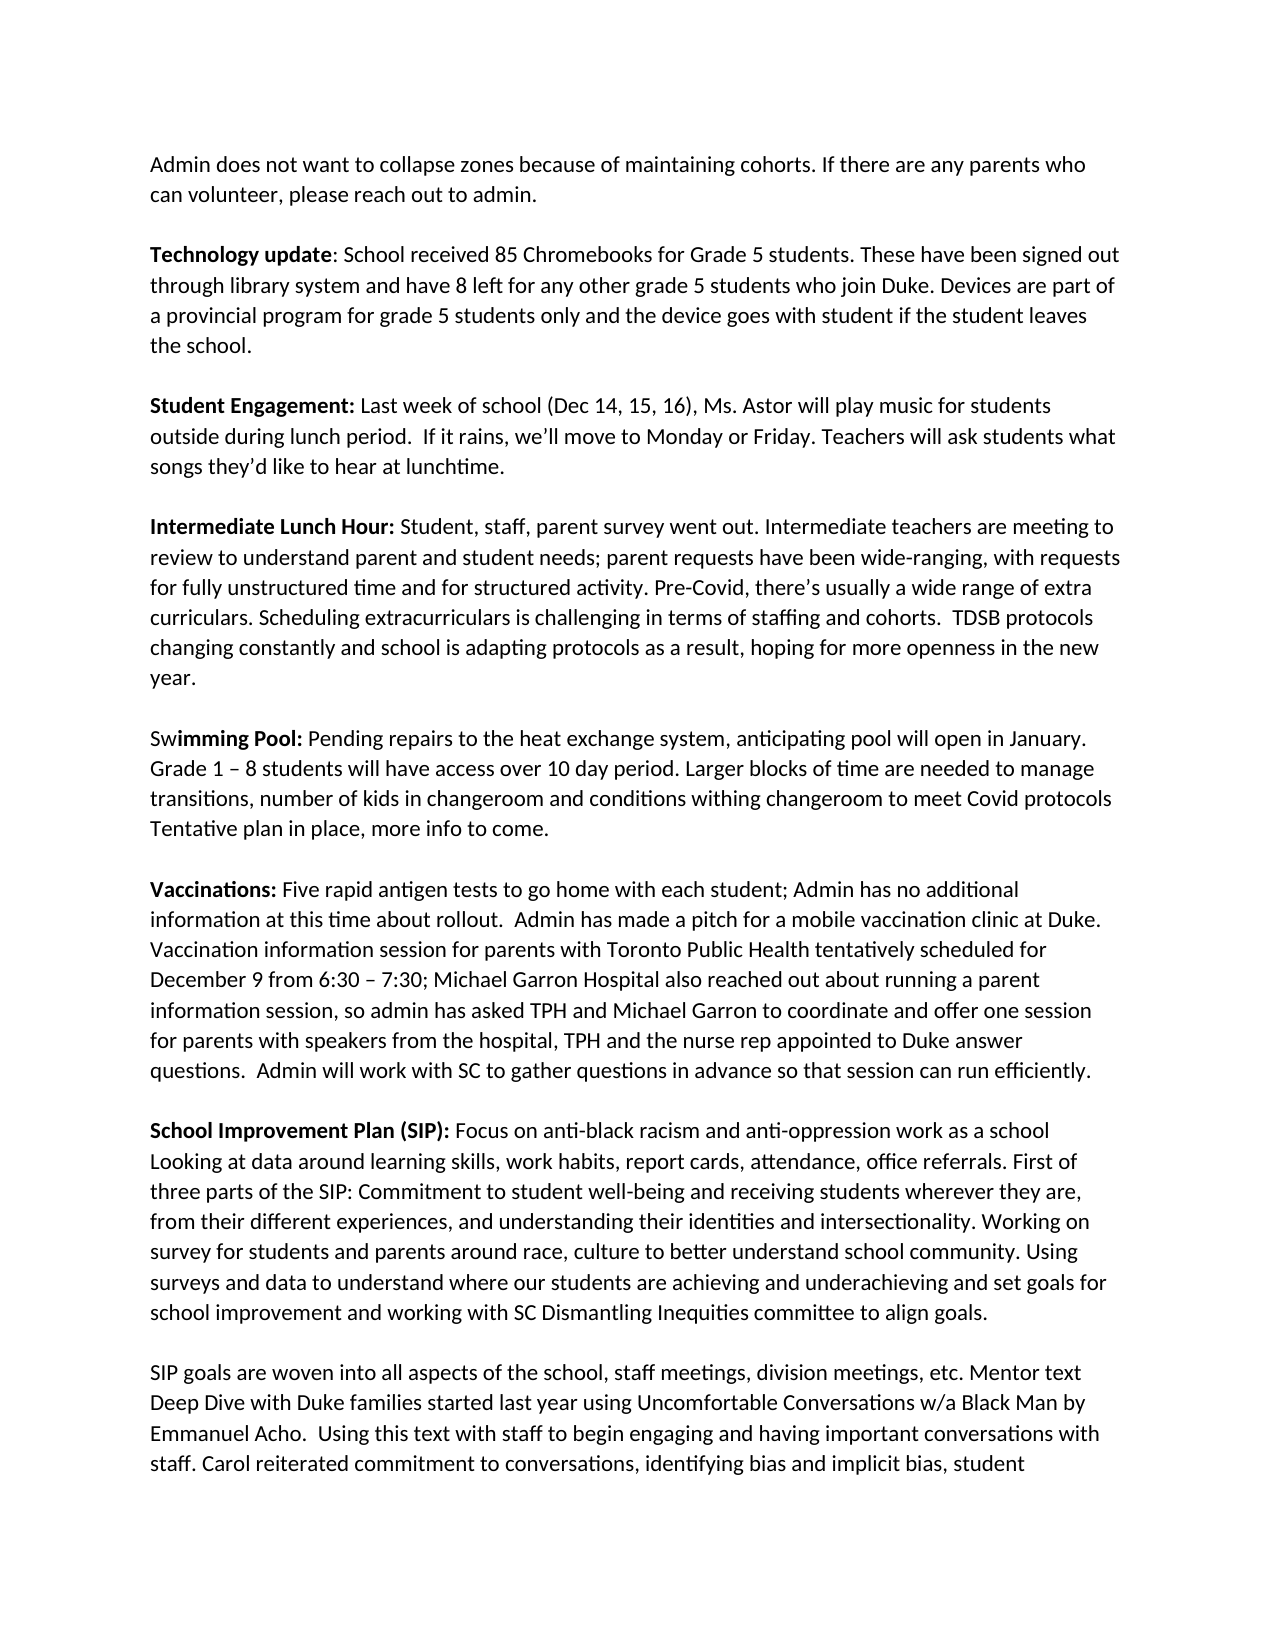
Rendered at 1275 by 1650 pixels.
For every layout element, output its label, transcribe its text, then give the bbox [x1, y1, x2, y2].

text Student Engagement: Last week of school (Dec 14, 15, 16), Ms. Astor will play music for students outside during lunch period. If it rains, we’ll move to Monday or Friday. Teachers will ask students what songs they’d like to hear at lunchtime. [150, 392, 1125, 480]
text School Improvement Plan (SIP): Focus on anti-black racism and anti-oppression work as a school [150, 1117, 1125, 1145]
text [150, 1358, 1125, 1477]
text Intermediate Lunch Hour: Student, staff, parent survey went out. Intermediate teachers are meeting to review to understand parent and student needs; parent requests have been wide-ranging, with requests for fully unstructured time and for structured activity. Pre-Covid, there’s usually a wide range of extra curriculars. Scheduling extracurriculars is challenging in terms of staffing and cohorts. TDSB protocols changing constantly and school is adapting protocols as a result, hoping for more openness in the new year. [150, 512, 1125, 692]
text Swimming Pool: Pending repairs to the heat exchange system, anticipating pool will open in January. [150, 724, 1125, 752]
text Tentative plan in place, more info to come. [150, 814, 1125, 843]
text Vaccinations: Five rapid antigen tests to go home with each student; Admin has no additional information at this time about rollout. Admin has made a pitch for a mobile vaccination clinic at Duke. Vaccination information session for parents with Toronto Public Health tentatively scheduled for December 9 from 6:30 – 7:30; Michael Garron Hospital also reached out about running a parent information session, so admin has asked TPH and Michael Garron to coordinate and offer one session for parents with speakers from the hospital, TPH and the nurse rep appointed to Duke answer questions. Admin will work with SC to gather questions in advance so that session can run efficiently. [150, 875, 1125, 1084]
text Grade 1 – 8 students will have access over 10 day period. Larger blocks of time are needed to manage transitions, number of kids in changeroom and conditions withing changeroom to meet Covid protocols [150, 754, 1125, 812]
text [150, 150, 1125, 208]
text Looking at data around learning skills, work habits, report cards, attendance, office referrals. First of three parts of the SIP: Commitment to student well-being and receiving students wherever they are, from their different experiences, and understanding their identities and intersectionality. Working on survey for students and parents around race, culture to better understand school community. Using surveys and data to understand where our students are achieving and underachieving and set goals for school improvement and working with SC Dismantling Inequities committee to align goals. [150, 1147, 1125, 1326]
text Technology update: School received 85 Chromebooks for Grade 5 students. These have been signed out through library system and have 8 left for any other grade 5 students who join Duke. Devices are part of a provincial program for grade 5 students only and the device goes with student if the student leaves the school. [150, 241, 1125, 359]
